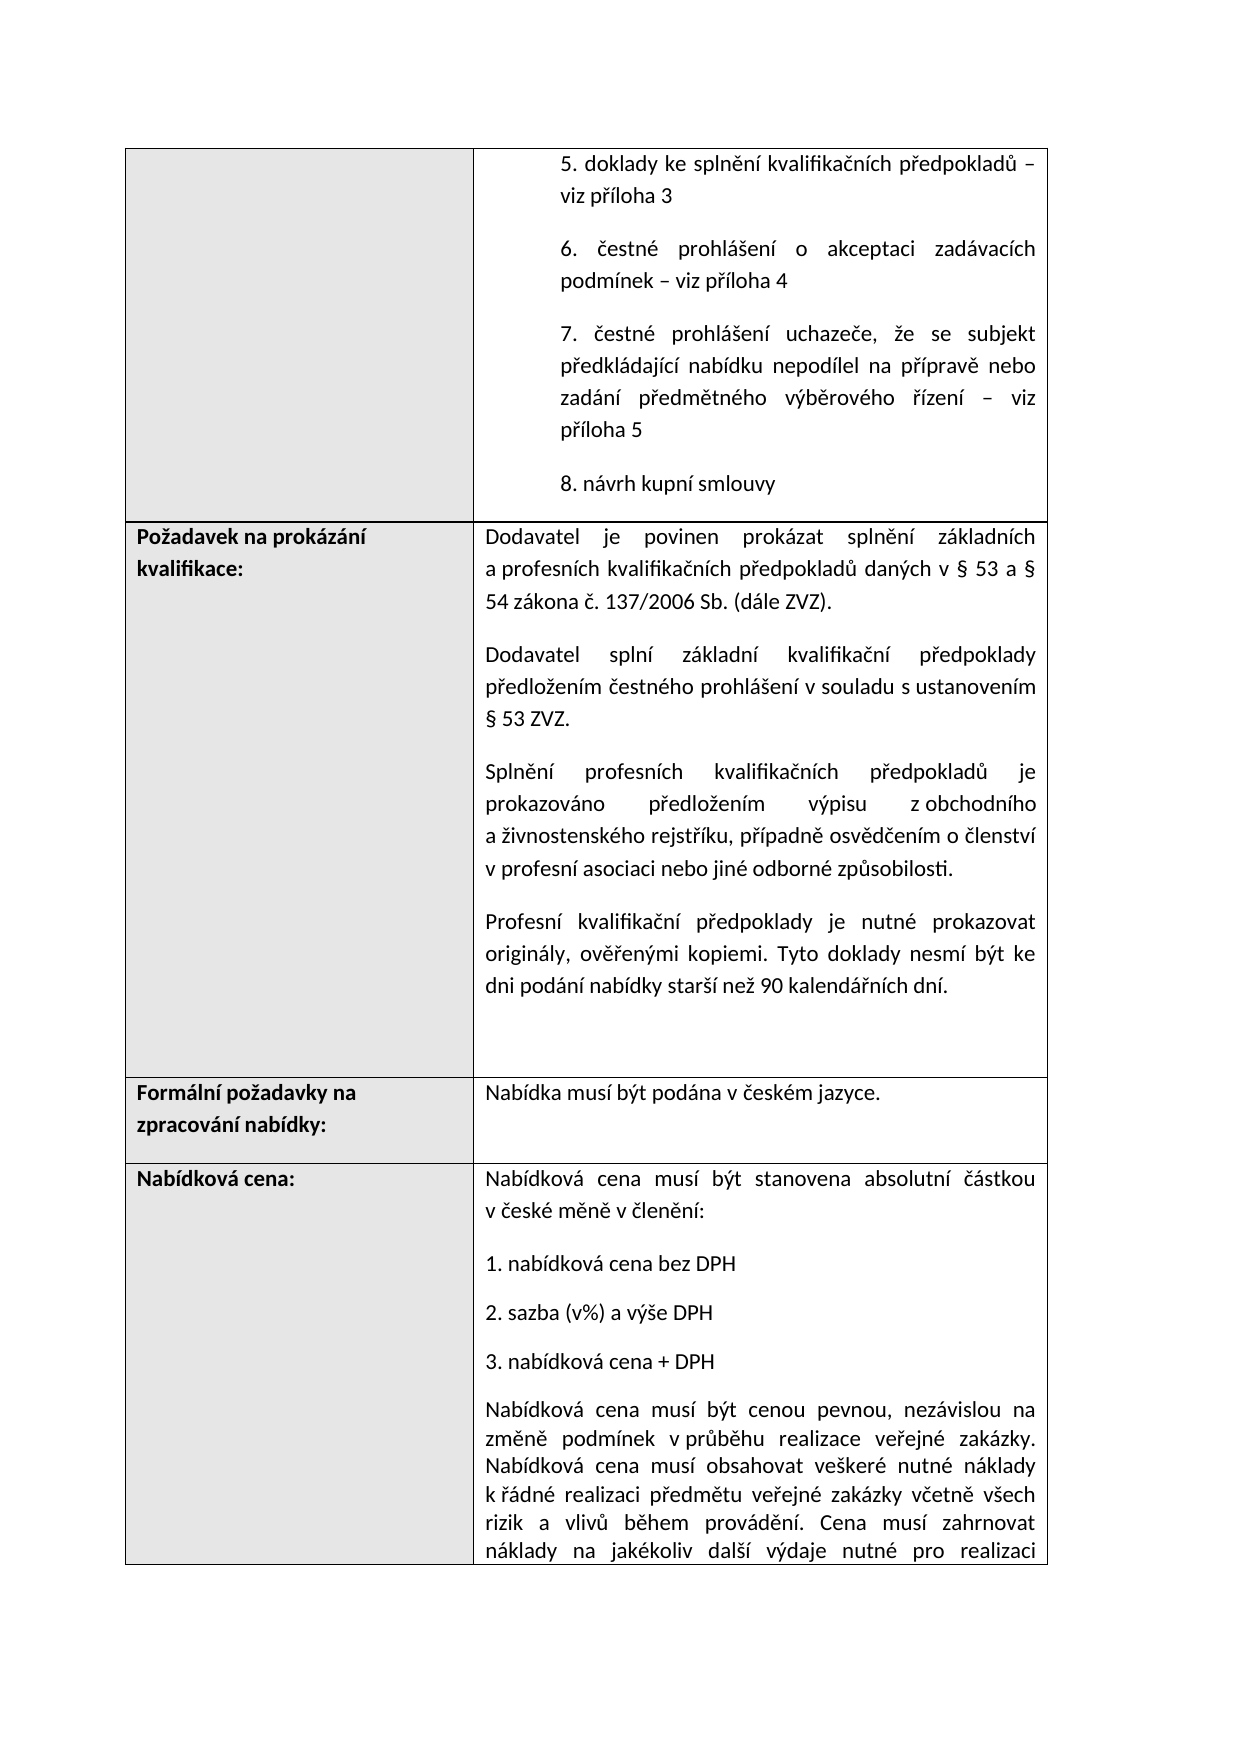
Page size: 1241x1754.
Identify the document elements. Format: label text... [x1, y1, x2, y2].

table_cell Nabídková cena: [126, 1164, 473, 1564]
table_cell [474, 149, 1047, 521]
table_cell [126, 149, 473, 521]
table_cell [474, 1164, 1047, 1564]
table_cell Nabídka musí být podána v českém jazyce. [474, 1078, 1047, 1163]
table_cell Formální požadavky na zpracování nabídky: [126, 1078, 473, 1163]
table_cell Dodavatel je povinen prokázat splnění základních a profesních kvalifikačních předpokladů daných v § 53 a § 54 zákona č. 137/2006 Sb. (dále ZVZ). Dodavatel splní základní kvalifikační předpoklady předložením čestného prohlášení v souladu s ustanovením § 53 ZVZ. Splnění profesních kvalifikačních předpokladů je prokazováno předložením výpisu z obchodního a živnostenského rejstříku, případně osvědčením o členství v profesní asociaci nebo jiné odborné způsobilosti. Profesní kvalifikační předpoklady je nutné prokazovat originály, ověřenými kopiemi. Tyto doklady nesmí být ke dni podání nabídky starší než 90 kalendářních dní. [474, 523, 1047, 1077]
table_cell Požadavek na prokázání kvalifikace: [126, 523, 473, 1077]
